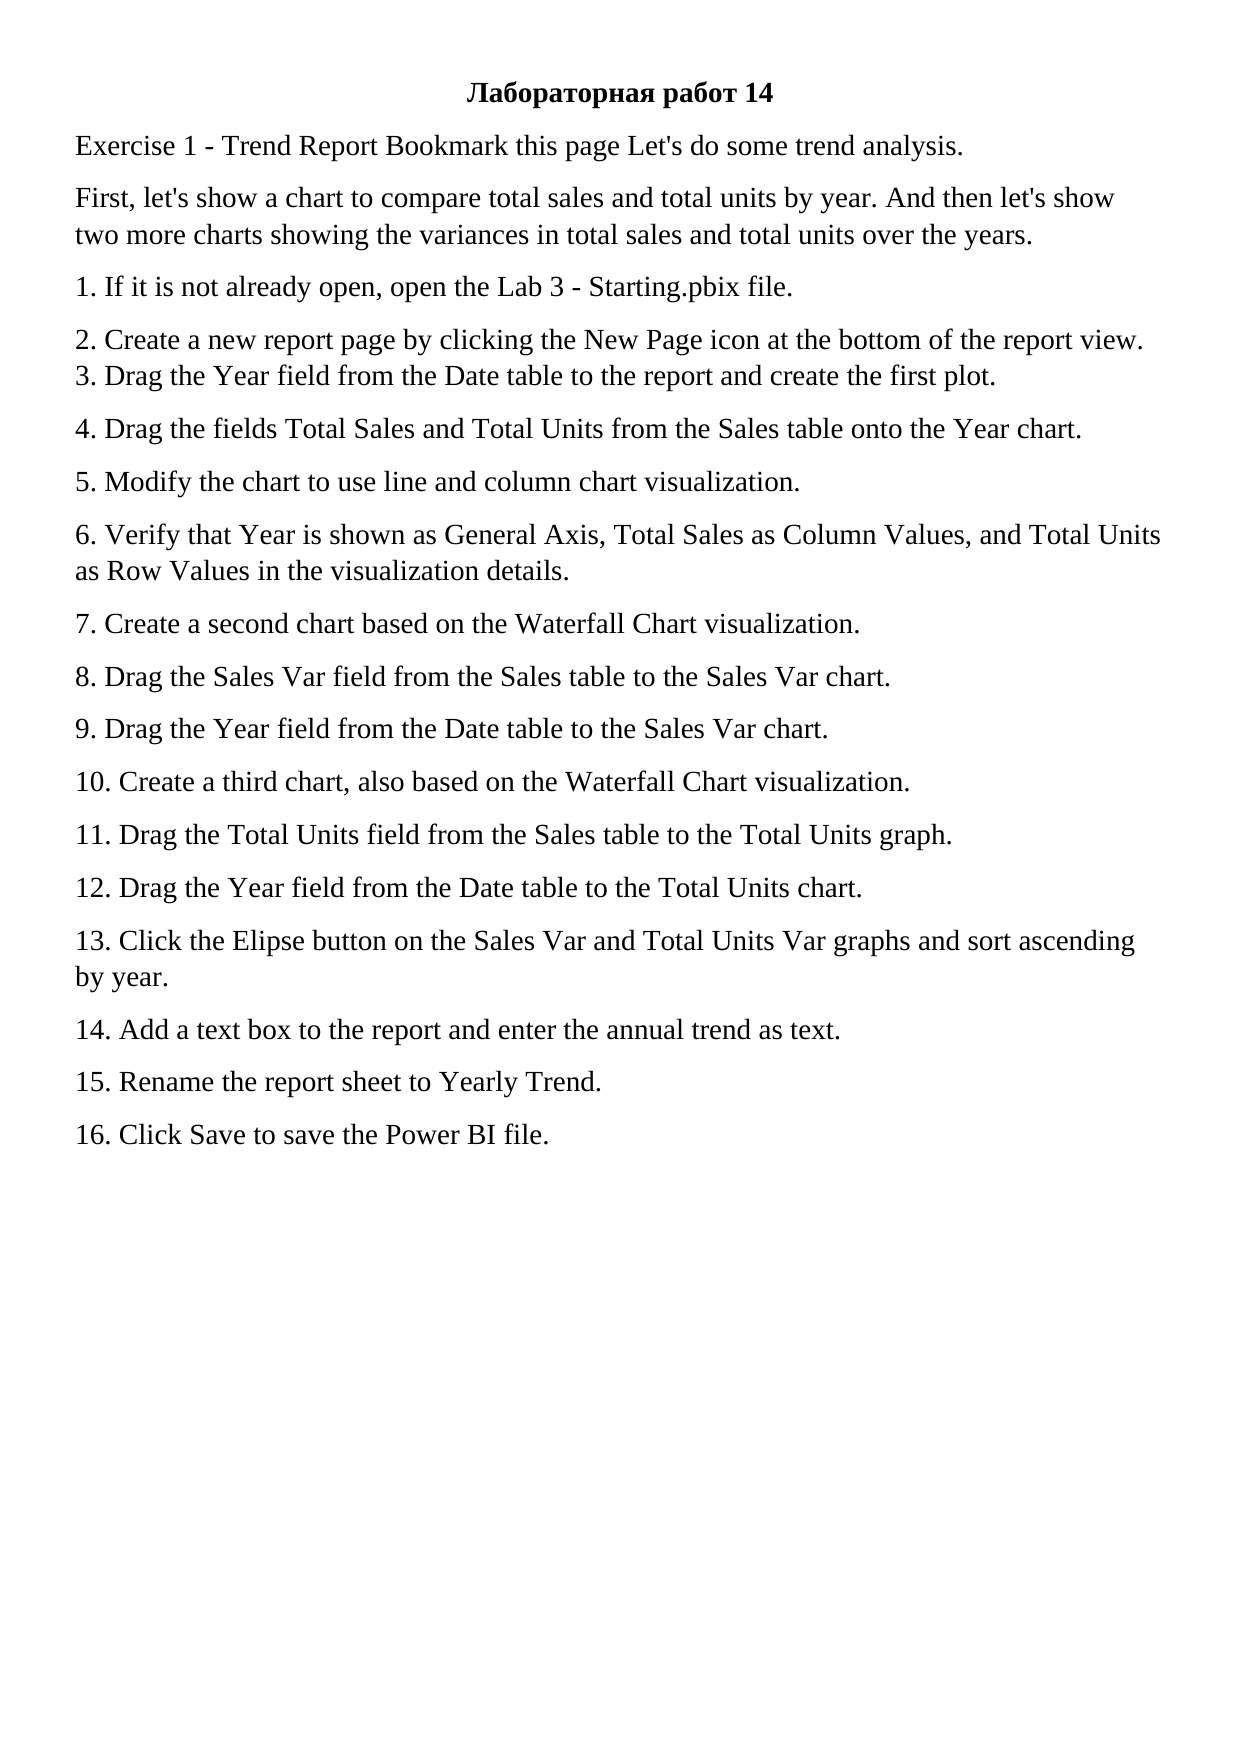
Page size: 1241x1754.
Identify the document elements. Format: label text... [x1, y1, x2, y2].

text 9. Drag the Year field from the Date table to the Sales Var chart. [75, 712, 1165, 745]
text 14. Add a text box to the report and enter the annual trend as text. [75, 1012, 1165, 1045]
text 6. Verify that Year is shown as General Axis, Total Sales as Column Values, and Total Units as Row Values ​​in the visualization details. [75, 517, 1165, 587]
text Лабораторная работ 14 [75, 75, 1165, 108]
text 12. Drag the Year field from the Date table to the Total Units chart. [75, 870, 1165, 903]
text 7. Create a second chart based on the Waterfall Chart visualization. [75, 606, 1165, 639]
text 15. Rename the report sheet to Yearly Trend. [75, 1064, 1165, 1098]
text 8. Drag the Sales Var field from the Sales table to the Sales Var chart. [75, 659, 1165, 692]
text 10. Create a third chart, also based on the Waterfall Chart visualization. [75, 764, 1165, 798]
text 5. Modify the chart to use line and column chart visualization. [75, 464, 1165, 498]
text 2. Create a new report page by clicking the New Page icon at the bottom of the report view. 3. Drag the Year field from the Date table to the report and create the first plot. [75, 322, 1165, 392]
text First, let's show a chart to compare total sales and total units by year. And then let's show two more charts showing the variances in total sales and total units over the years. [75, 181, 1165, 250]
text 4. Drag the fields Total Sales and Total Units from the Sales table onto the Year chart. [75, 411, 1165, 445]
text 16. Click Save to save the Power BI file. [75, 1117, 1165, 1151]
text 1. If it is not already open, open the Lab 3 - Starting.pbix file. [75, 269, 1165, 303]
text 13. Click the Elipse button on the Sales Var and Total Units Var graphs and sort ascending by year. [75, 923, 1165, 992]
text Exercise 1 - Trend Report Bookmark this page Let's do some trend analysis. [75, 128, 1165, 161]
text 11. Drag the Total Units field from the Sales table to the Total Units graph. [75, 817, 1165, 851]
